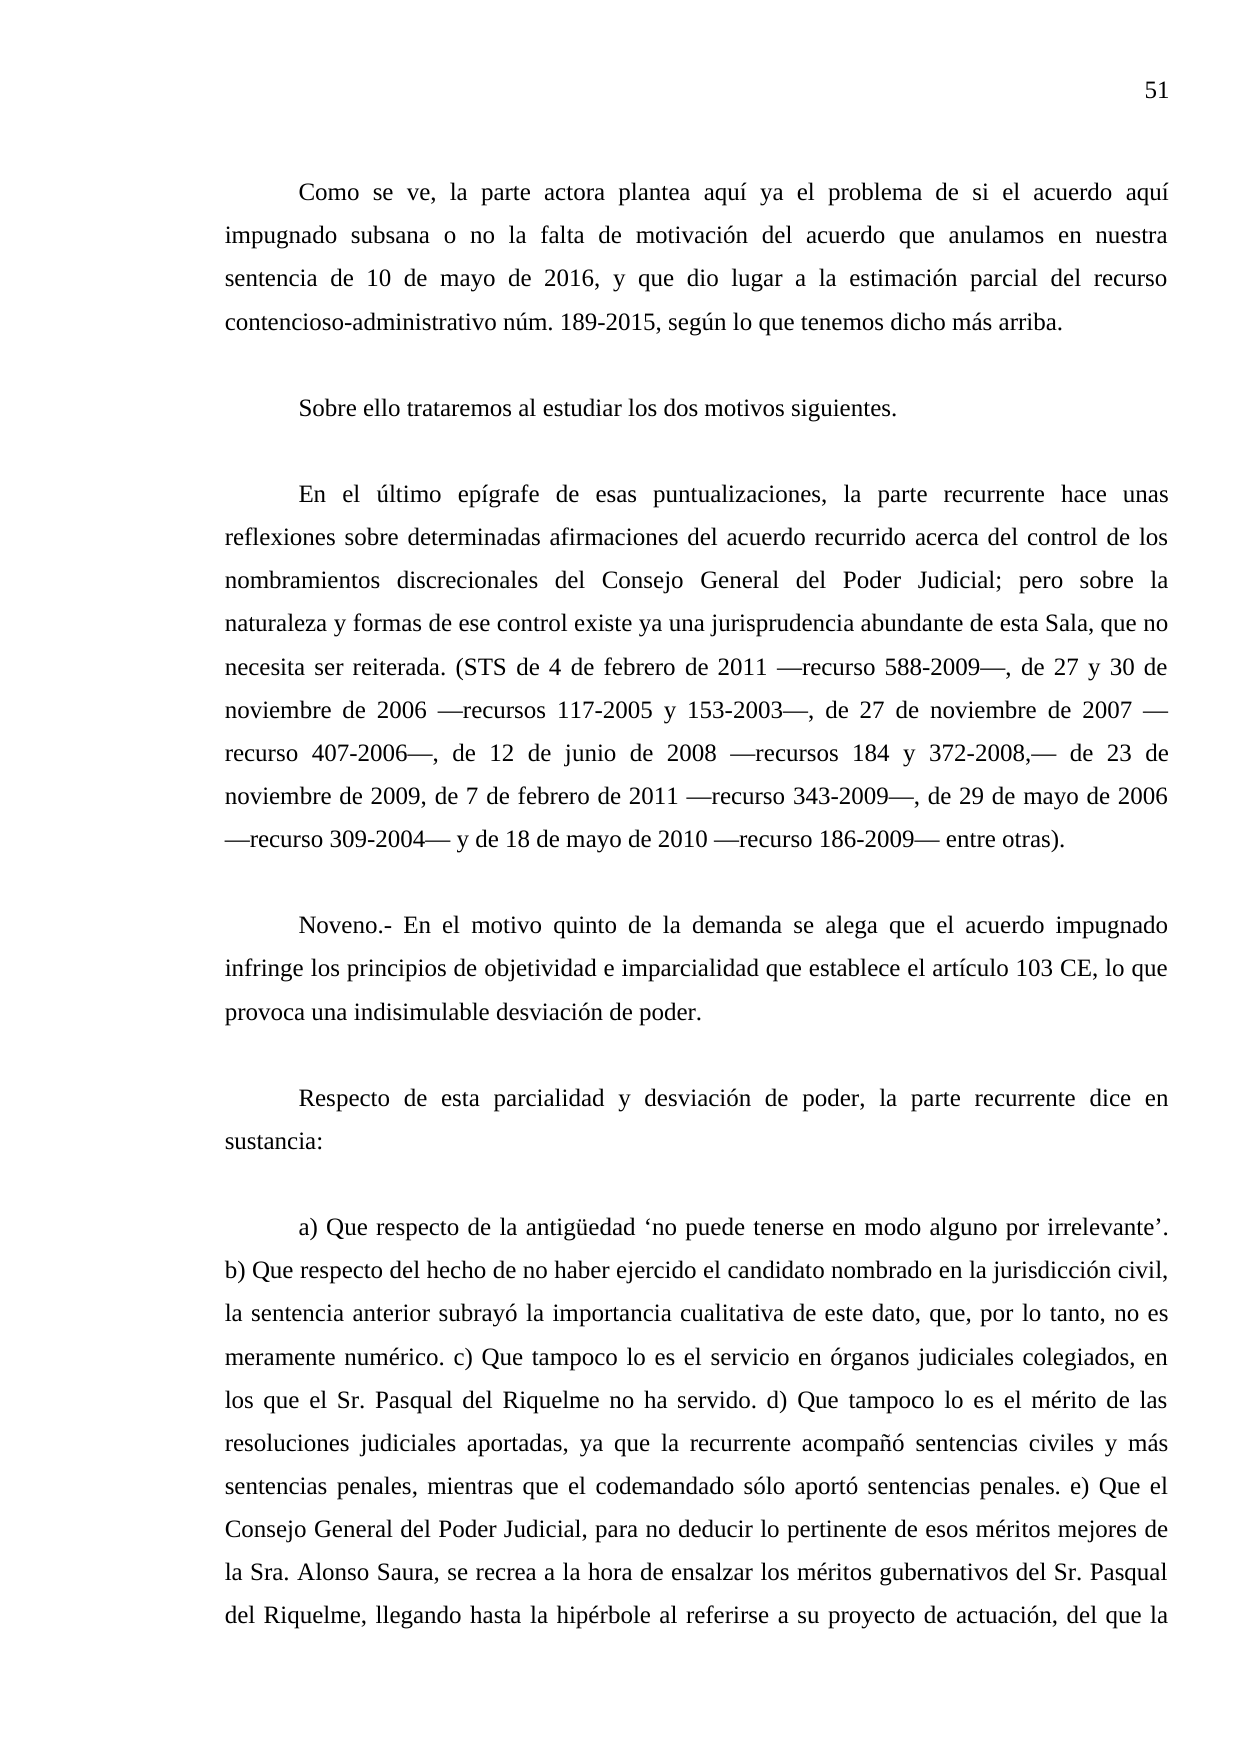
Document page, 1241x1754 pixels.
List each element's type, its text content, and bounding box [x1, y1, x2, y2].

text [224, 1212, 1169, 1629]
text Sobre ello trataremos al estudiar los dos motivos siguientes. [224, 393, 1169, 422]
text Como se ve, la parte actora plantea aquí ya el problema de si el acuerdo aquí impugnado subsana o no la falta de motivación del acuerdo que anulamos en nuestra sentencia de 10 de mayo de 2016, y que dio lugar a la estimación parcial del recurso contencioso-administrativo núm. 189-2015, según lo que tenemos dicho más arriba. [224, 177, 1169, 335]
text Noveno.- En el motivo quinto de la demanda se alega que el acuerdo impugnado infringe los principios de objetividad e imparcialidad que establece el artículo 103 CE, lo que provoca una indisimulable desviación de poder. [224, 910, 1169, 1025]
text En el último epígrafe de esas puntualizaciones, la parte recurrente hace unas reflexiones sobre determinadas afirmaciones del acuerdo recurrido acerca del control de los nombramientos discrecionales del Consejo General del Poder Judicial; pero sobre la naturaleza y formas de ese control existe ya una jurisprudencia abundante de esta Sala, que no necesita ser reiterada. (STS de 4 de febrero de 2011 —recurso 588-2009—, de 27 y 30 de noviembre de 2006 —recursos 117-2005 y 153-2003—, de 27 de noviembre de 2007 —recurso 407-2006—, de 12 de junio de 2008 —recursos 184 y 372-2008,— de 23 de noviembre de 2009, de 7 de febrero de 2011 —recurso 343-2009—, de 29 de mayo de 2006 —recurso 309-2004— y de 18 de mayo de 2010 —recurso 186-2009— entre otras). [224, 479, 1169, 853]
text Respecto de esta parcialidad y desviación de poder, la parte recurrente dice en sustancia: [224, 1083, 1169, 1155]
